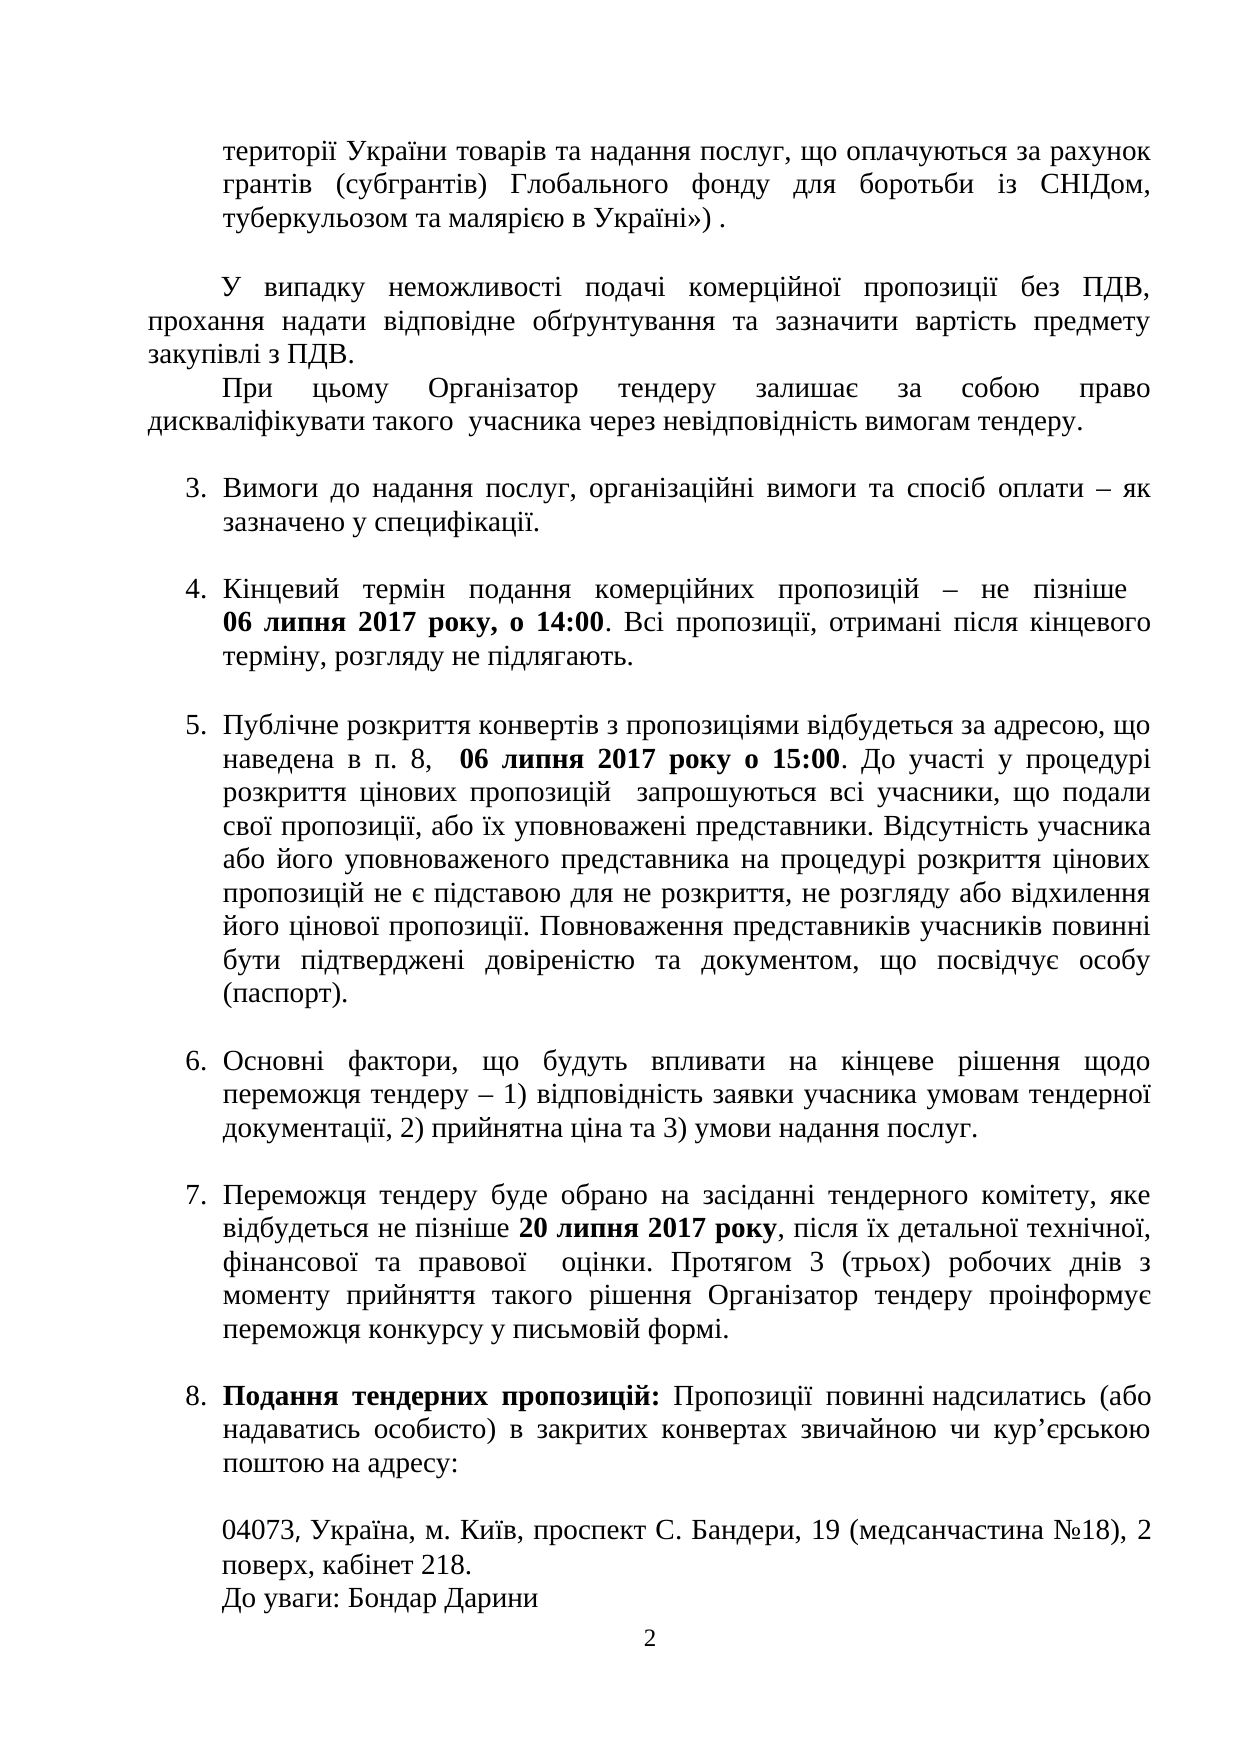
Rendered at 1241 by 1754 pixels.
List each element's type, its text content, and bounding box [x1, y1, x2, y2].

list Публічне розкриття конвертів з пропозиціями відбудеться за адресою, що наведена в п. 8, 06 липня 2017 року о 15:00. До участі у процедурі розкриття цінових пропозицій запрошуються всі учасники, що подали свої пропозиції, або їх уповноважені представники. Відсутність учасника або його уповноваженого представника на процедурі розкриття цінових пропозицій не є підставою для не розкриття, не розгляду або відхилення його цінової пропозиції. Повноваження представників учасників повинні бути підтверджені довіреністю та документом, що посвідчує особу (паспорт). [185, 707, 1152, 1009]
list У випадку неможливості подачі комерційної пропозиції без ПДВ, прохання надати відповідне обґрунтування та зазначити вартість предмету закупівлі з ПДВ. [148, 269, 1152, 370]
list Основні фактори, що будуть впливати на кінцеве рішення щодо переможця тендеру – 1) відповідність заявки учасника умовам тендерної документації, 2) прийнятна ціна та 3) умови надання послуг. [185, 1043, 1152, 1143]
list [185, 133, 1152, 233]
text До уваги: Бондар Дарини [222, 1580, 1152, 1614]
list Кінцевий термін подання комерційних пропозицій – не пізніше 06 липня 2017 року, о 14:00. Всі пропозиції, отримані після кінцевого терміну, розгляду не підлягають. [185, 571, 1152, 672]
list Подання тендерних пропозицій: Пропозиції повинні надсилатись (або надаватись особисто) в закритих конвертах звичайною чи кур’єрською поштою на адресу: [185, 1378, 1152, 1479]
text 04073, Україна, м. Київ, проспект С. Бандери, 19 (медсанчастина №18), 2 поверх, кабінет 218. [222, 1512, 1152, 1580]
list Переможця тендеру буде обрано на засіданні тендерного комітету, яке відбудеться не пізніше 20 липня 2017 року, після їх детальної технічної, фінансової та правової оцінки. Протягом 3 (трьох) робочих днів з моменту прийняття такого рішення Організатор тендеру проінформує переможця конкурсу у письмовій формі. [185, 1177, 1152, 1344]
list Вимоги до надання послуг, організаційні вимоги та спосіб оплати – як зазначено у специфікації. [185, 470, 1152, 537]
text При цьому Організатор тендеру залишає за собою право дискваліфікувати такого учасника через невідповідність вимогам тендеру. [148, 370, 1152, 437]
